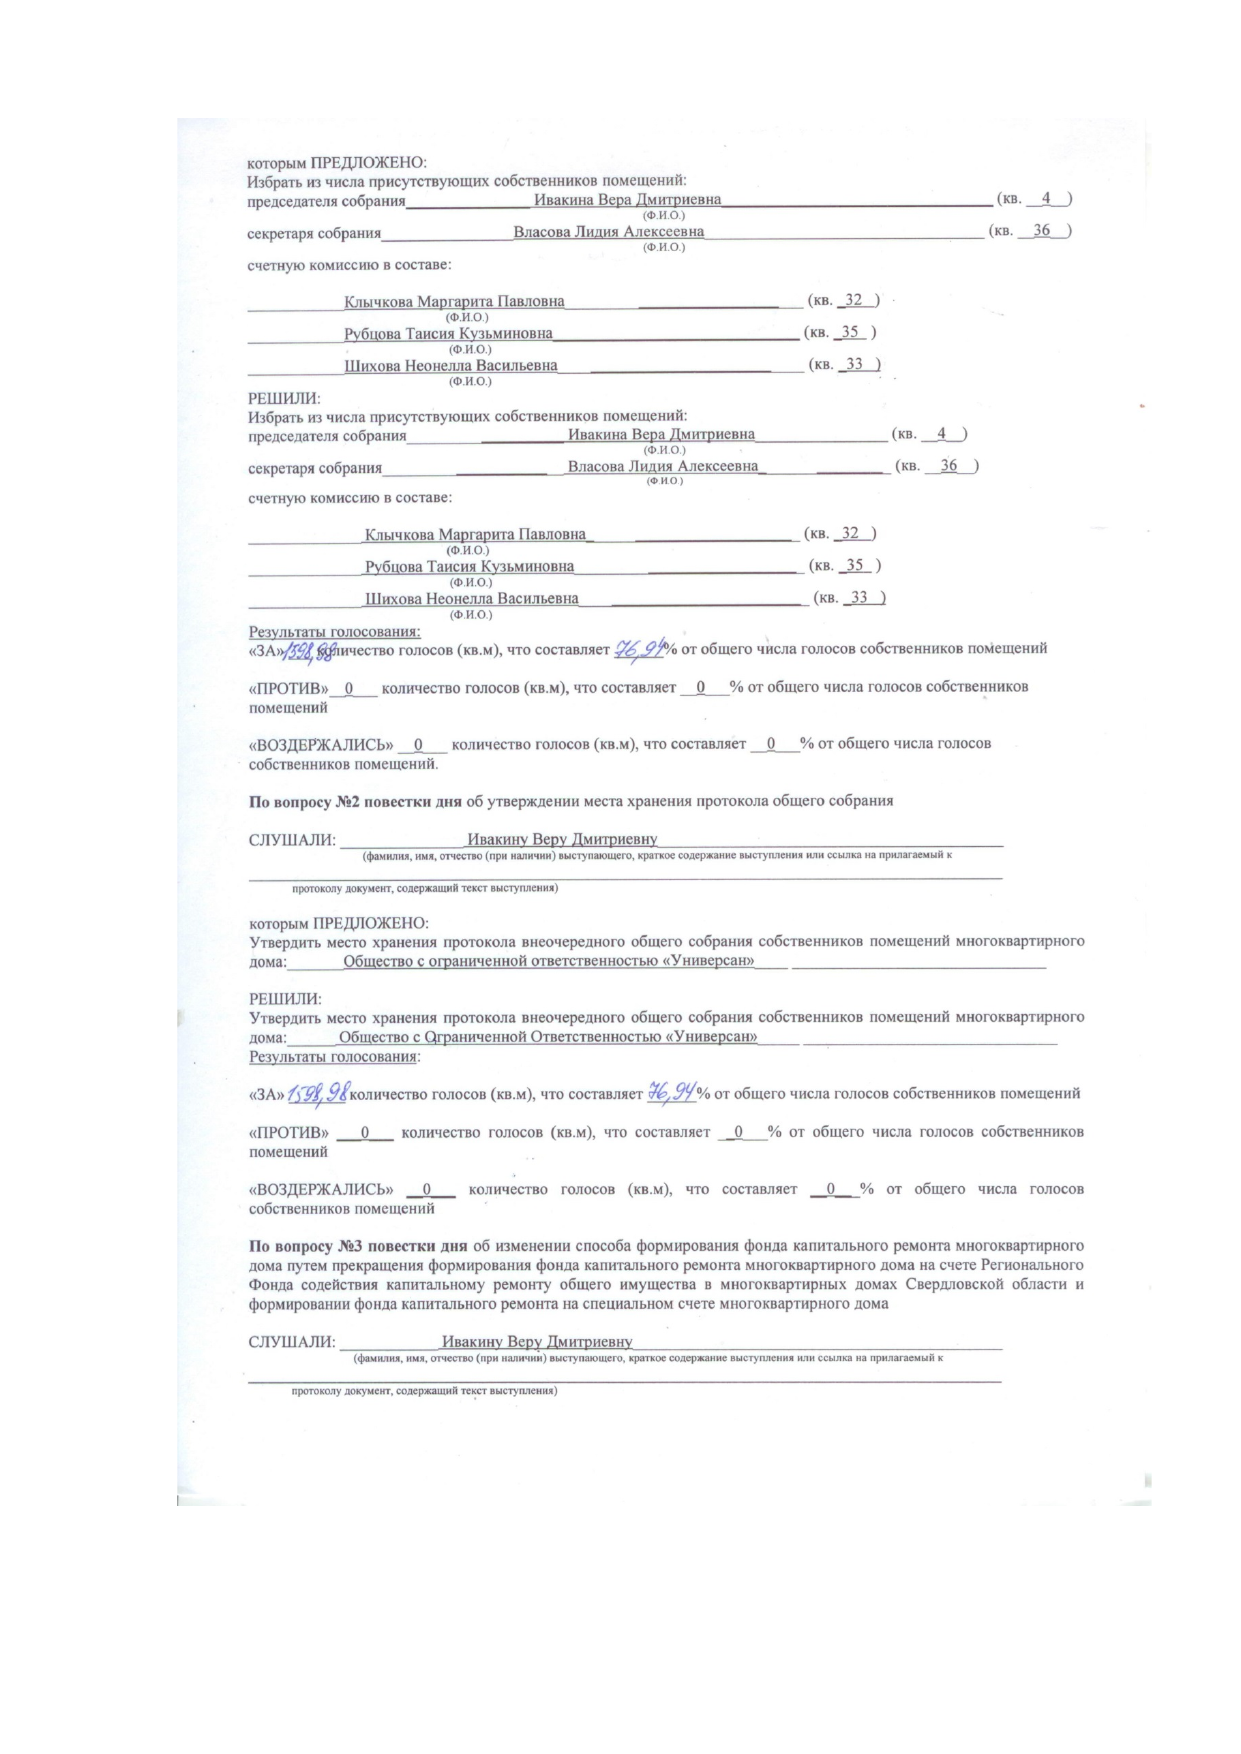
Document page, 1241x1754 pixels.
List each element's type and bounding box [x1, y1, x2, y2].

picture [177, 118, 1152, 1506]
